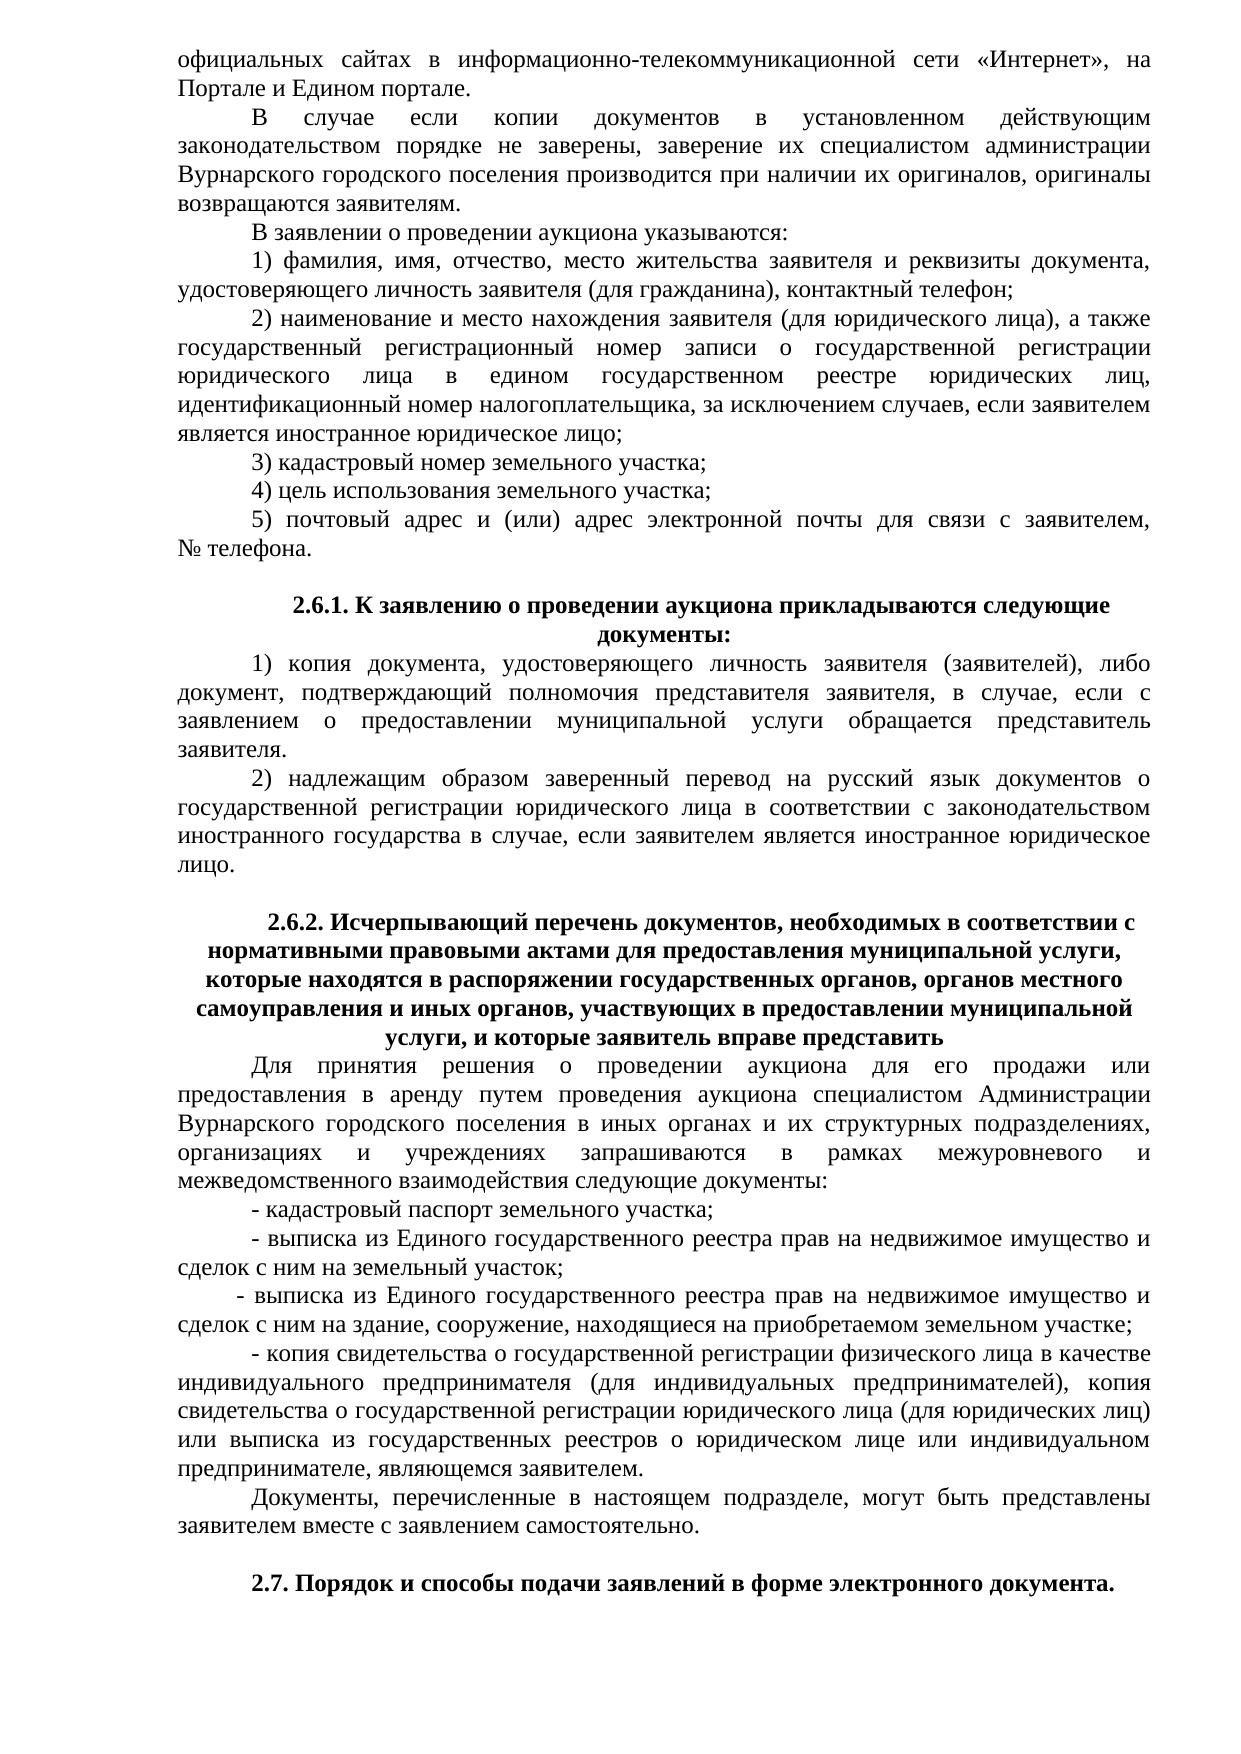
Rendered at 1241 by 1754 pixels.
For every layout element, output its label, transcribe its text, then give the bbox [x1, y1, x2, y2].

text 2) наименование и место нахождения заявителя (для юридического лица), а также государственный регистрационный номер записи о государственной регистрации юридического лица в едином государственном реестре юридических лиц, идентификационный номер налогоплательщика, за исключением случаев, если заявителем является иностранное юридическое лицо; [177, 303, 1152, 447]
text Для принятия решения о проведении аукциона для его продажи или предоставления в аренду путем проведения аукциона специалистом Администрации Вурнарского городского поселения в иных органах и их структурных подразделениях, организациях и учреждениях запрашиваются в рамках межуровневого и межведомственного взаимодействия следующие документы: [177, 1051, 1152, 1194]
text В заявлении о проведении аукциона указываются: [177, 217, 1152, 246]
text 5) почтовый адрес и (или) адрес электронной почты для связи с заявителем, № телефона. [177, 504, 1152, 562]
text Документы, перечисленные в настоящем подразделе, могут быть представлены заявителем вместе с заявлением самостоятельно. [177, 1482, 1152, 1539]
text - кадастровый паспорт земельного участка; [177, 1194, 1152, 1223]
text - выписка из Единого государственного реестра прав на недвижимое имущество и сделок с ним на здание, сооружение, находящиеся на приобретаемом земельном участке; [177, 1281, 1152, 1338]
text 4) цель использования земельного участка; [177, 476, 1152, 504]
text 3) кадастровый номер земельного участка; [177, 447, 1152, 476]
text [177, 44, 1152, 102]
text 2) надлежащим образом заверенный перевод на русский язык документов о государственной регистрации юридического лица в соответствии с законодательством иностранного государства в случае, если заявителем является иностранное юридическое лицо. [177, 763, 1152, 878]
text 2.6.2. Исчерпывающий перечень документов, необходимых в соответствии с нормативными правовыми актами для предоставления муниципальной услуги, которые находятся в распоряжении государственных органов, органов местного самоуправления и иных органов, участвующих в предоставлении муниципальной услуги, и которые заявитель вправе представить [177, 907, 1152, 1051]
text 2.6.1. К заявлению о проведении аукциона прикладываются следующие документы: [177, 591, 1152, 648]
text 2.7. Порядок и способы подачи заявлений в форме электронного документа. [177, 1568, 1152, 1597]
text - выписка из Единого государственного реестра прав на недвижимое имущество и сделок с ним на земельный участок; [177, 1223, 1152, 1281]
text В случае если копии документов в установленном действующим законодательством порядке не заверены, заверение их специалистом администрации Вурнарского городского поселения производится при наличии их оригиналов, оригиналы возвращаются заявителям. [177, 102, 1152, 217]
text 1) фамилия, имя, отчество, место жительства заявителя и реквизиты документа, удостоверяющего личность заявителя (для гражданина), контактный телефон; [177, 246, 1152, 303]
text 1) копия документа, удостоверяющего личность заявителя (заявителей), либо документ, подтверждающий полномочия представителя заявителя, в случае, если с заявлением о предоставлении муниципальной услуги обращается представитель заявителя. [177, 648, 1152, 763]
text - копия свидетельства о государственной регистрации физического лица в качестве индивидуального предпринимателя (для индивидуальных предпринимателей), копия свидетельства о государственной регистрации юридического лица (для юридических лиц) или выписка из государственных реестров о юридическом лице или индивидуальном предпринимателе, являющемся заявителем. [177, 1338, 1152, 1482]
